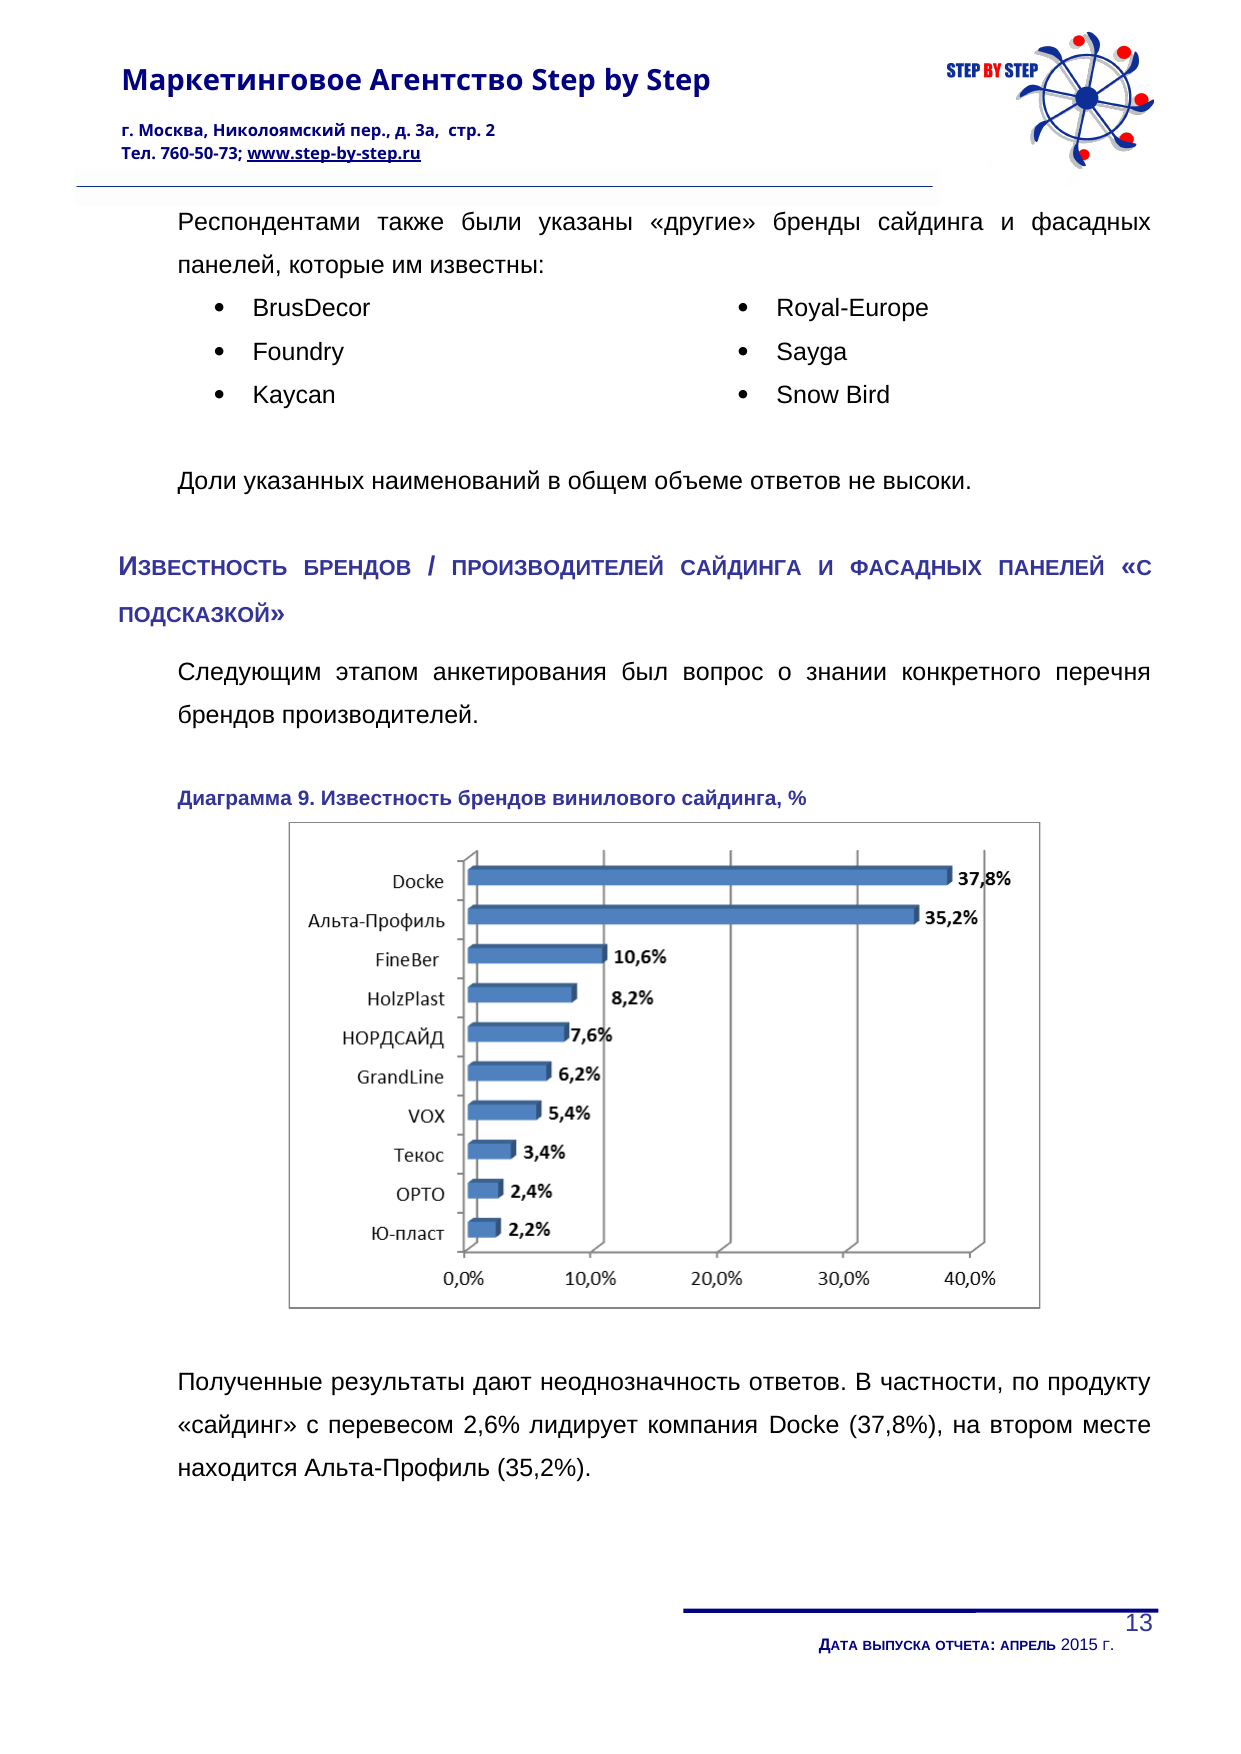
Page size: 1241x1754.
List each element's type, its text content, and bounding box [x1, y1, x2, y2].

list Kaycan [215, 380, 627, 408]
list Foundry [215, 336, 627, 365]
picture [75, 3, 1224, 207]
text Респондентами также были указаны «другие» бренды сайдинга и фасадных панелей, которые им известны: [177, 207, 1152, 279]
list Snow Bird [739, 380, 1152, 408]
list Sayga [739, 336, 1152, 365]
text Доли указанных наименований в общем объеме ответов не высоки. [177, 466, 1152, 495]
list Royal-Europe [739, 293, 1152, 322]
text Полученные результаты дают неоднозначность ответов. В частности, по продукту «сайдинг» с перевесом 2,6% лидирует компания Docke (37,8%), на втором месте находится Альта-Профиль (35,2%). [177, 1367, 1152, 1482]
text Диаграмма 9. Известность брендов винилового сайдинга, % [177, 786, 1152, 810]
text Следующим этапом анкетирования был вопрос о знании конкретного перечня брендов производителей. [177, 657, 1152, 728]
list BrusDecor [215, 293, 627, 322]
picture [288, 822, 1041, 1309]
subtitle Известность брендов / производителей сайдинга и фасадных панелей «с подсказкой» [118, 550, 1152, 628]
